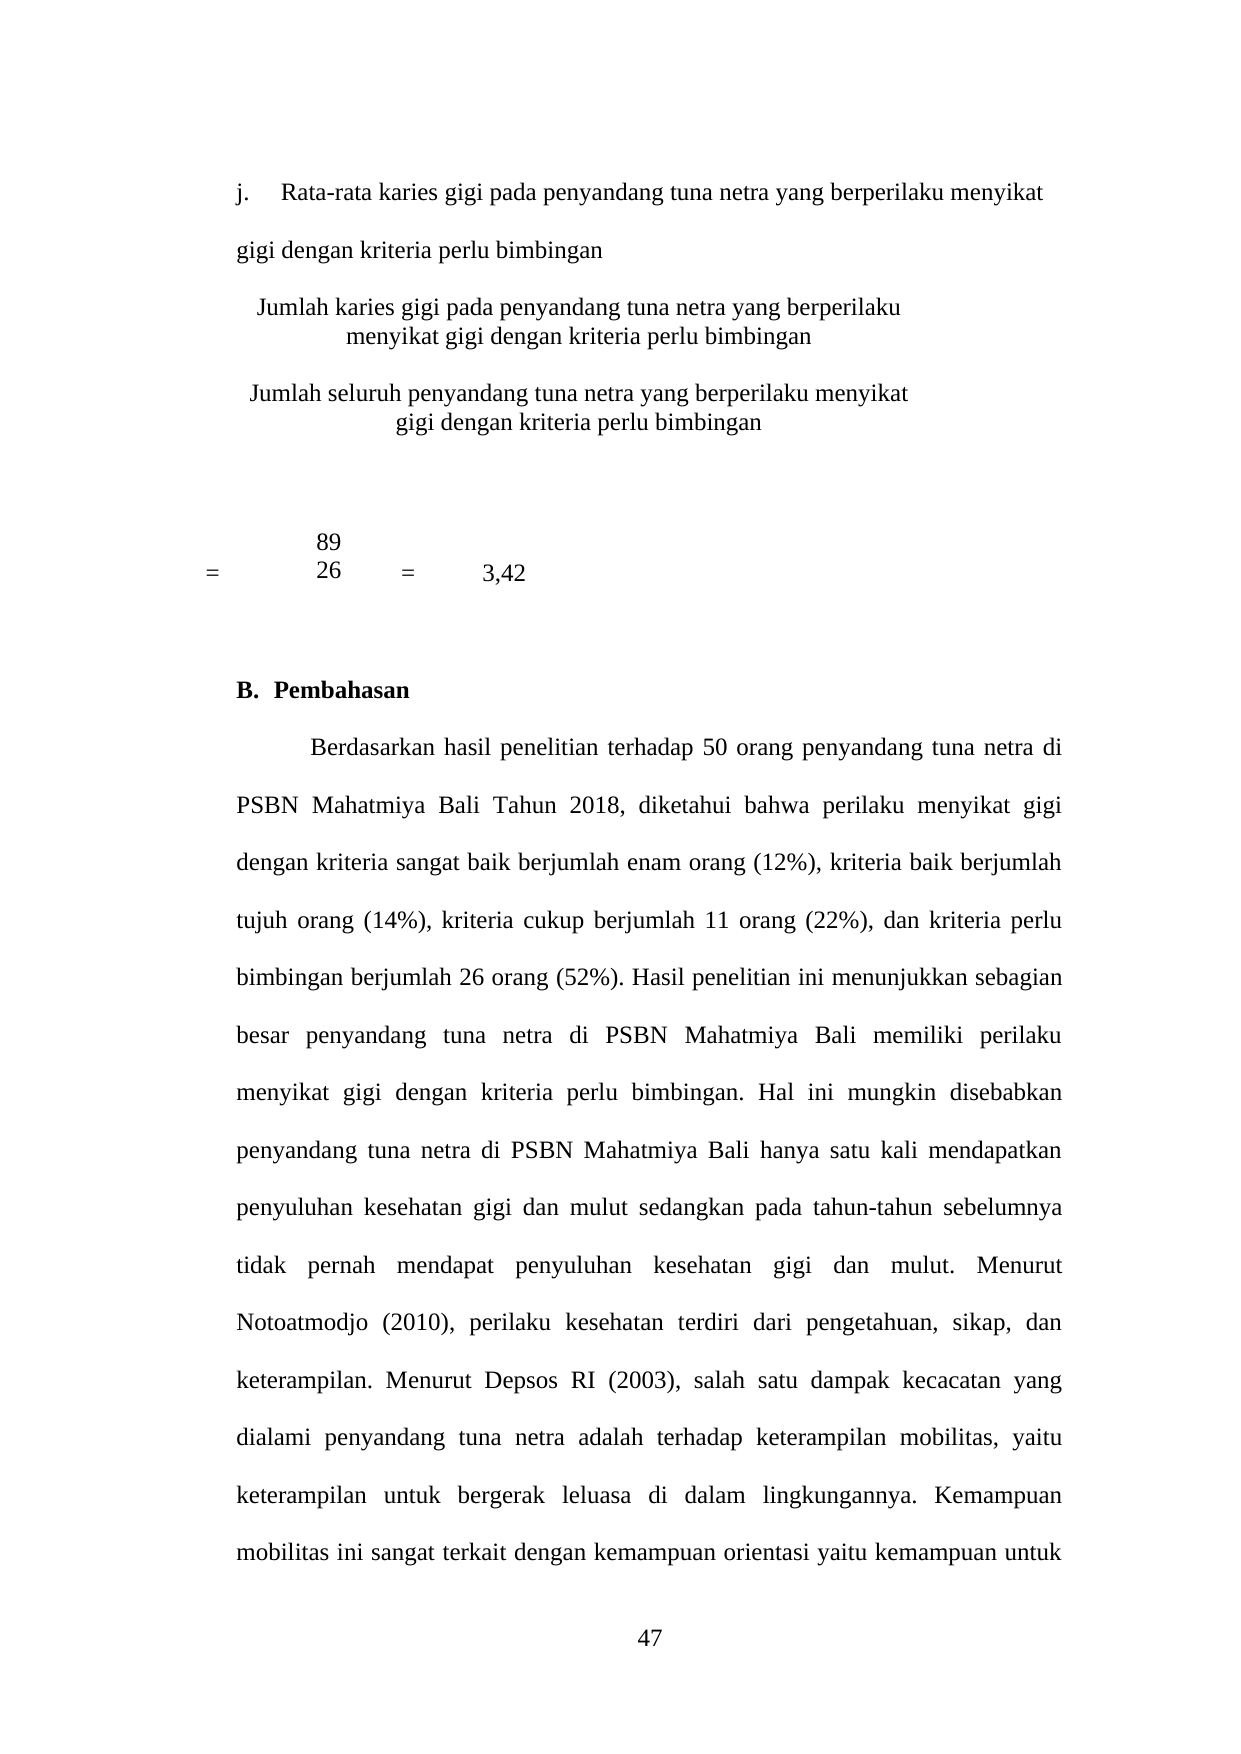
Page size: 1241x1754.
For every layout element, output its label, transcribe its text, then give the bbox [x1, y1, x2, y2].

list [236, 732, 1063, 1566]
list Pembahasan [236, 675, 1063, 703]
list Rata-rata karies gigi pada penyandang tuna netra yang berperilaku menyikat [236, 177, 1063, 206]
text gigi dengan kriteria perlu bimbingan [236, 235, 1063, 263]
